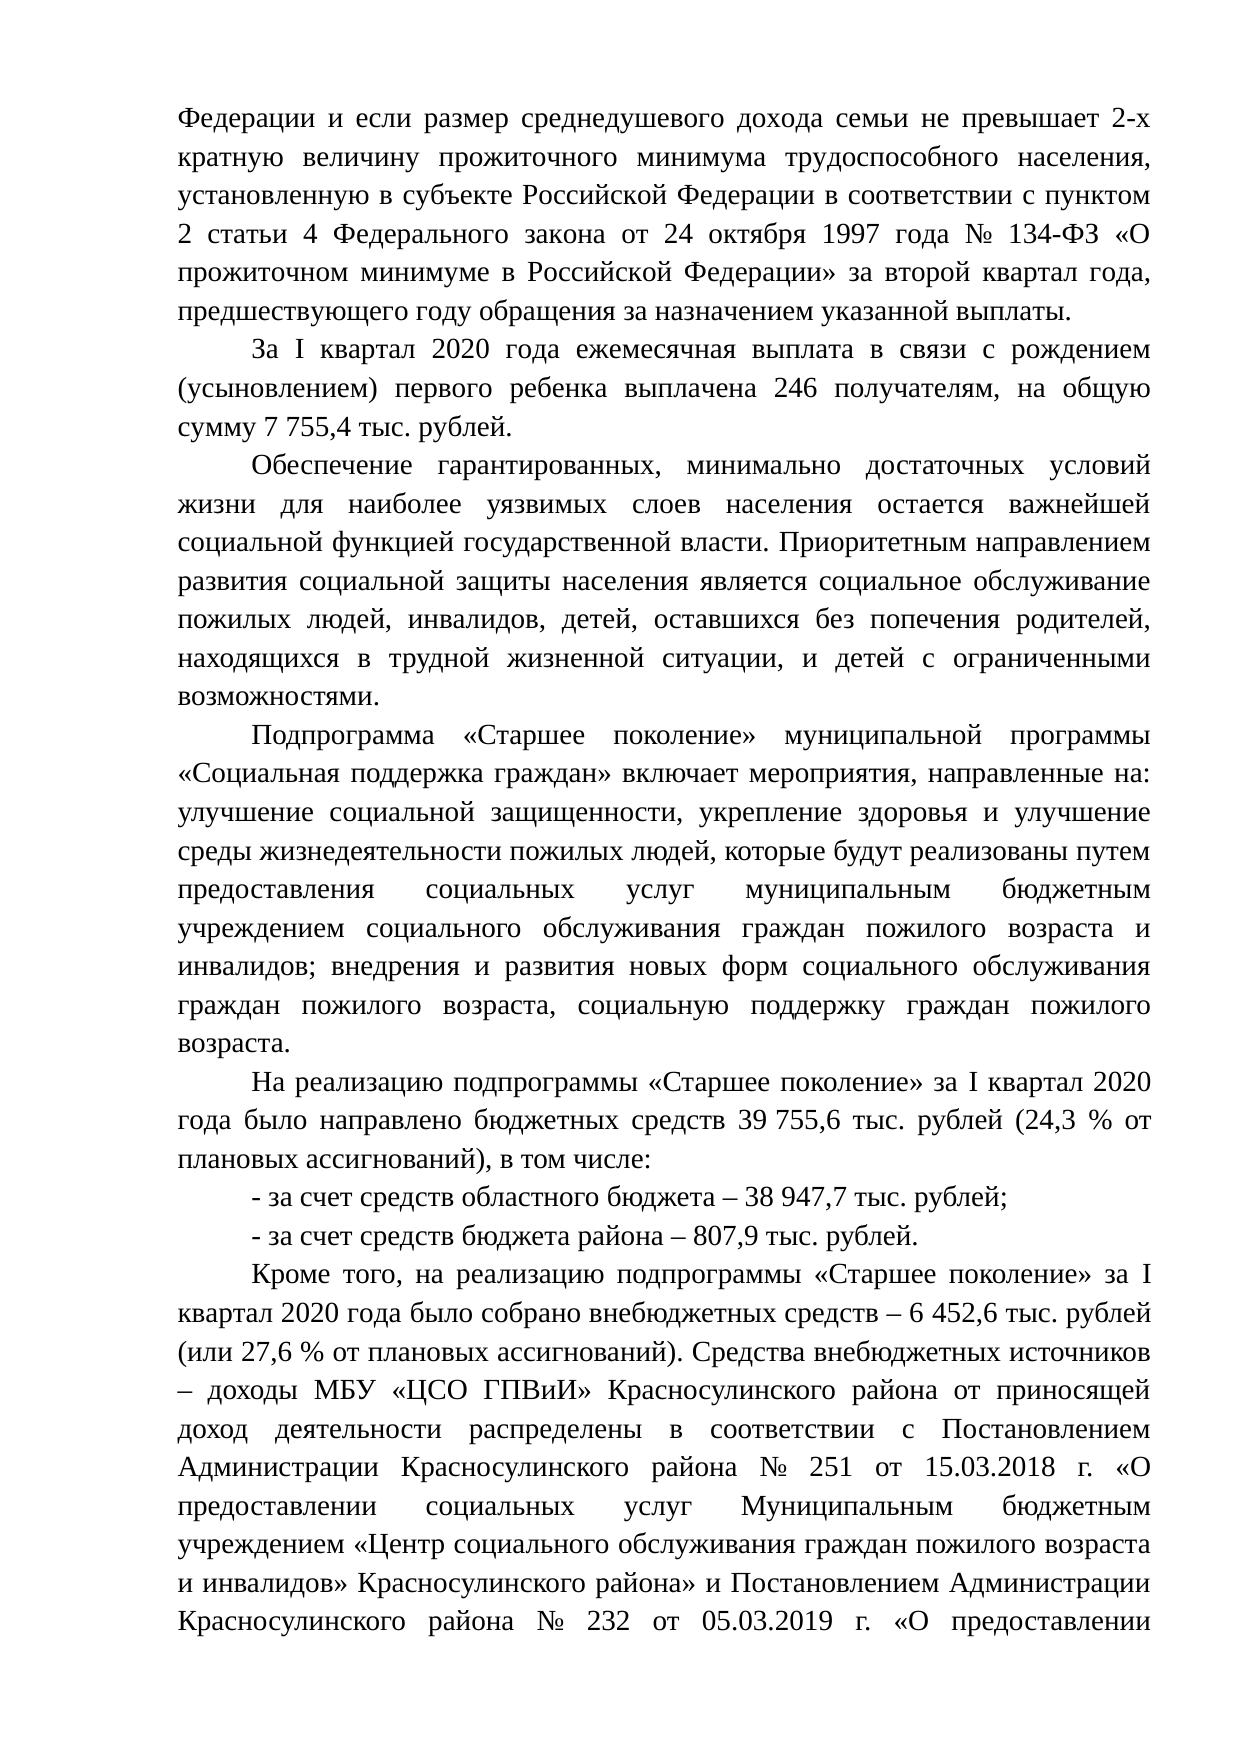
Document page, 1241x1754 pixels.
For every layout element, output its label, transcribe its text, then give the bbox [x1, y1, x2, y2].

text Подпрограмма «Старшее поколение» муниципальной программы «Социальная поддержка граждан» включает мероприятия, направленные на: улучшение социальной защищенности, укрепление здоровья и улучшение среды жизнедеятельности пожилых людей, которые будут реализованы путем предоставления социальных услуг муниципальным бюджетным учреждением социального обслуживания граждан пожилого возраста и инвалидов; внедрения и развития новых форм социального обслуживания граждан пожилого возраста, социальную поддержку граждан пожилого возраста. [177, 717, 1152, 1059]
text За I квартал 2020 года ежемесячная выплата в связи с рождением (усыновлением) первого ребенка выплачена 246 получателям, на общую сумму 7 755,4 тыс. рублей. [177, 332, 1152, 442]
text - за счет средств бюджета района – 807,9 тыс. рублей. [177, 1218, 1152, 1252]
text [177, 100, 1152, 327]
text Обеспечение гарантированных, минимально достаточных условий жизни для наиболее уязвимых слоев населения остается важнейшей социальной функцией государственной власти. Приоритетным направлением развития социальной защиты населения является социальное обслуживание пожилых людей, инвалидов, детей, оставшихся без попечения родителей, находящихся в трудной жизненной ситуации, и детей с ограниченными возможностями. [177, 447, 1152, 712]
text На реализацию подпрограммы «Старшее поколение» за I квартал 2020 года было направлено бюджетных средств 39 755,6 тыс. рублей (24,3 % от плановых ассигнований), в том числе: [177, 1064, 1152, 1174]
text - за счет средств областного бюджета – 38 947,7 тыс. рублей; [177, 1179, 1152, 1213]
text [177, 1257, 1152, 1637]
